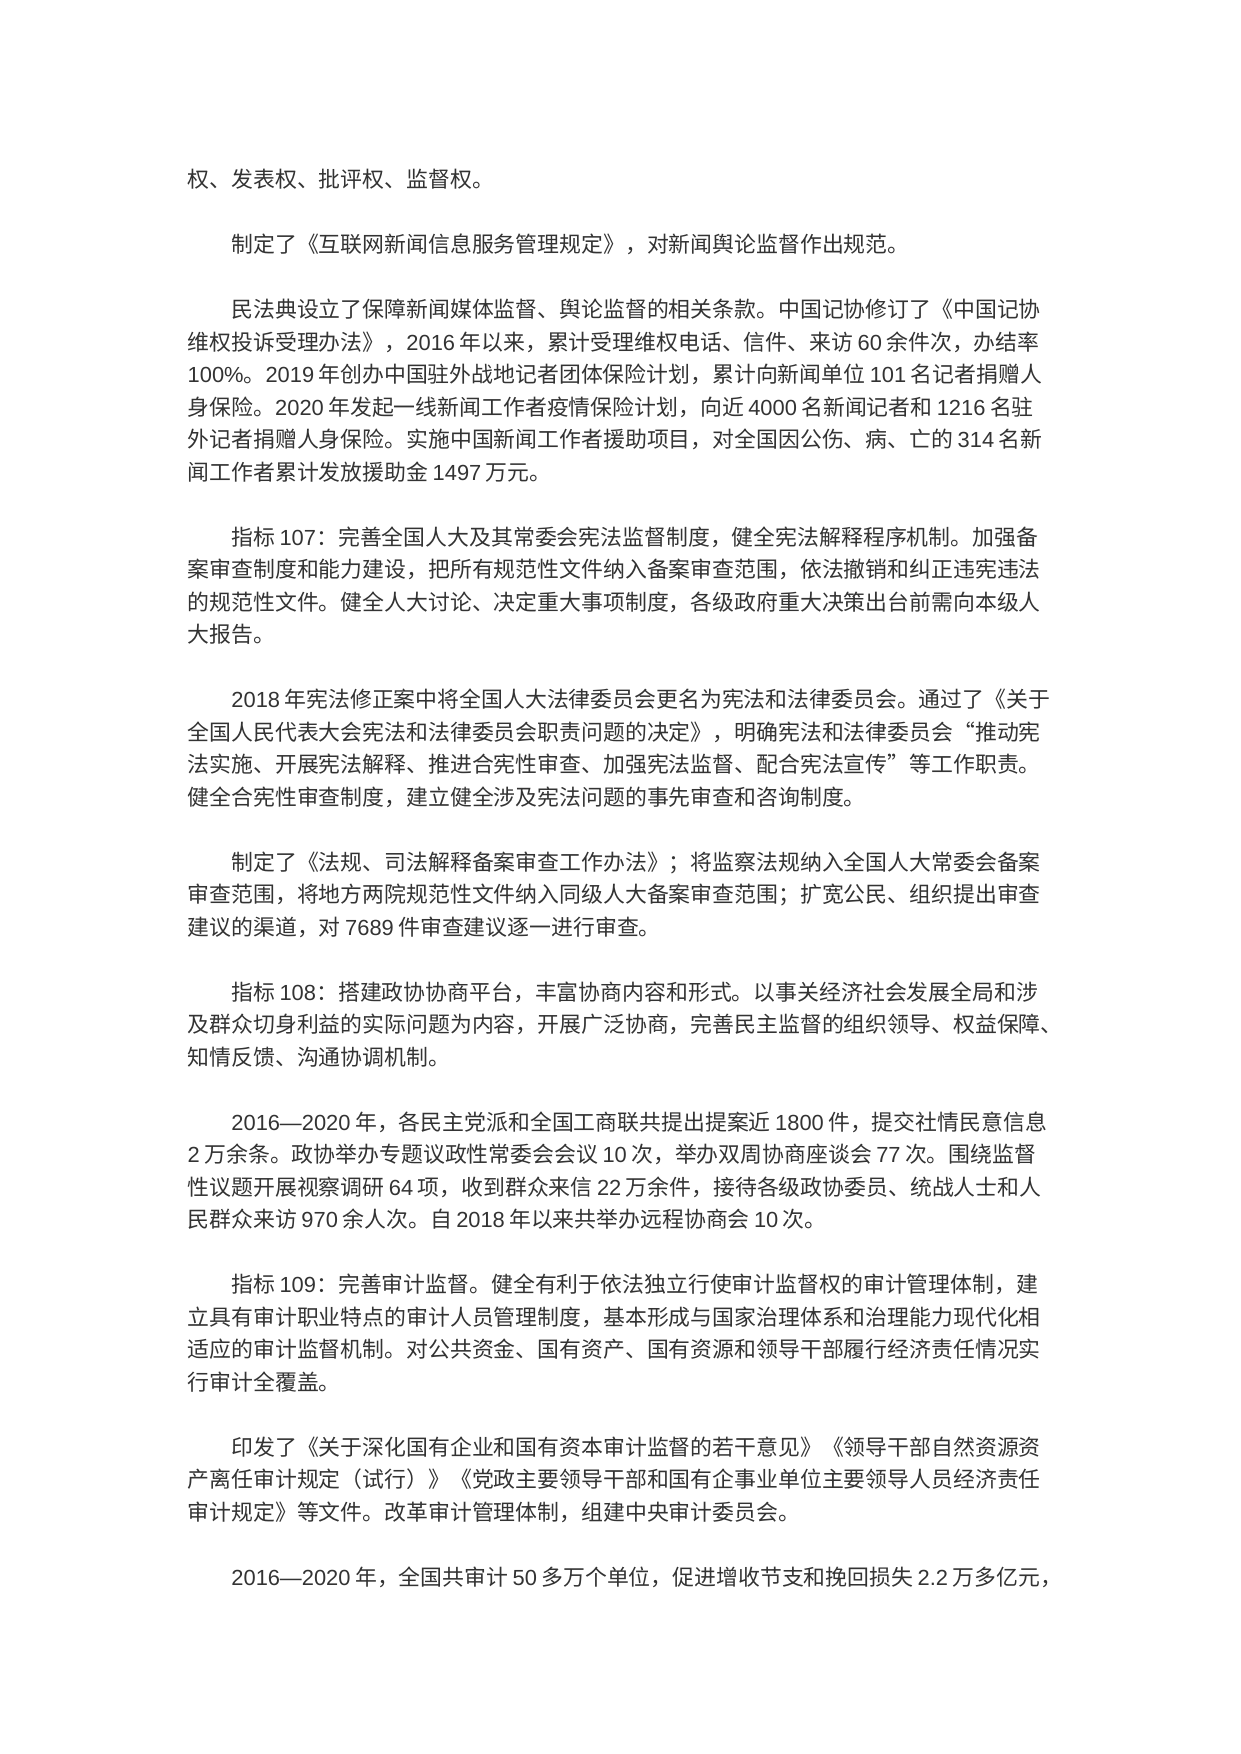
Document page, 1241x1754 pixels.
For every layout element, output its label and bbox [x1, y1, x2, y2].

text [187, 162, 1053, 1592]
